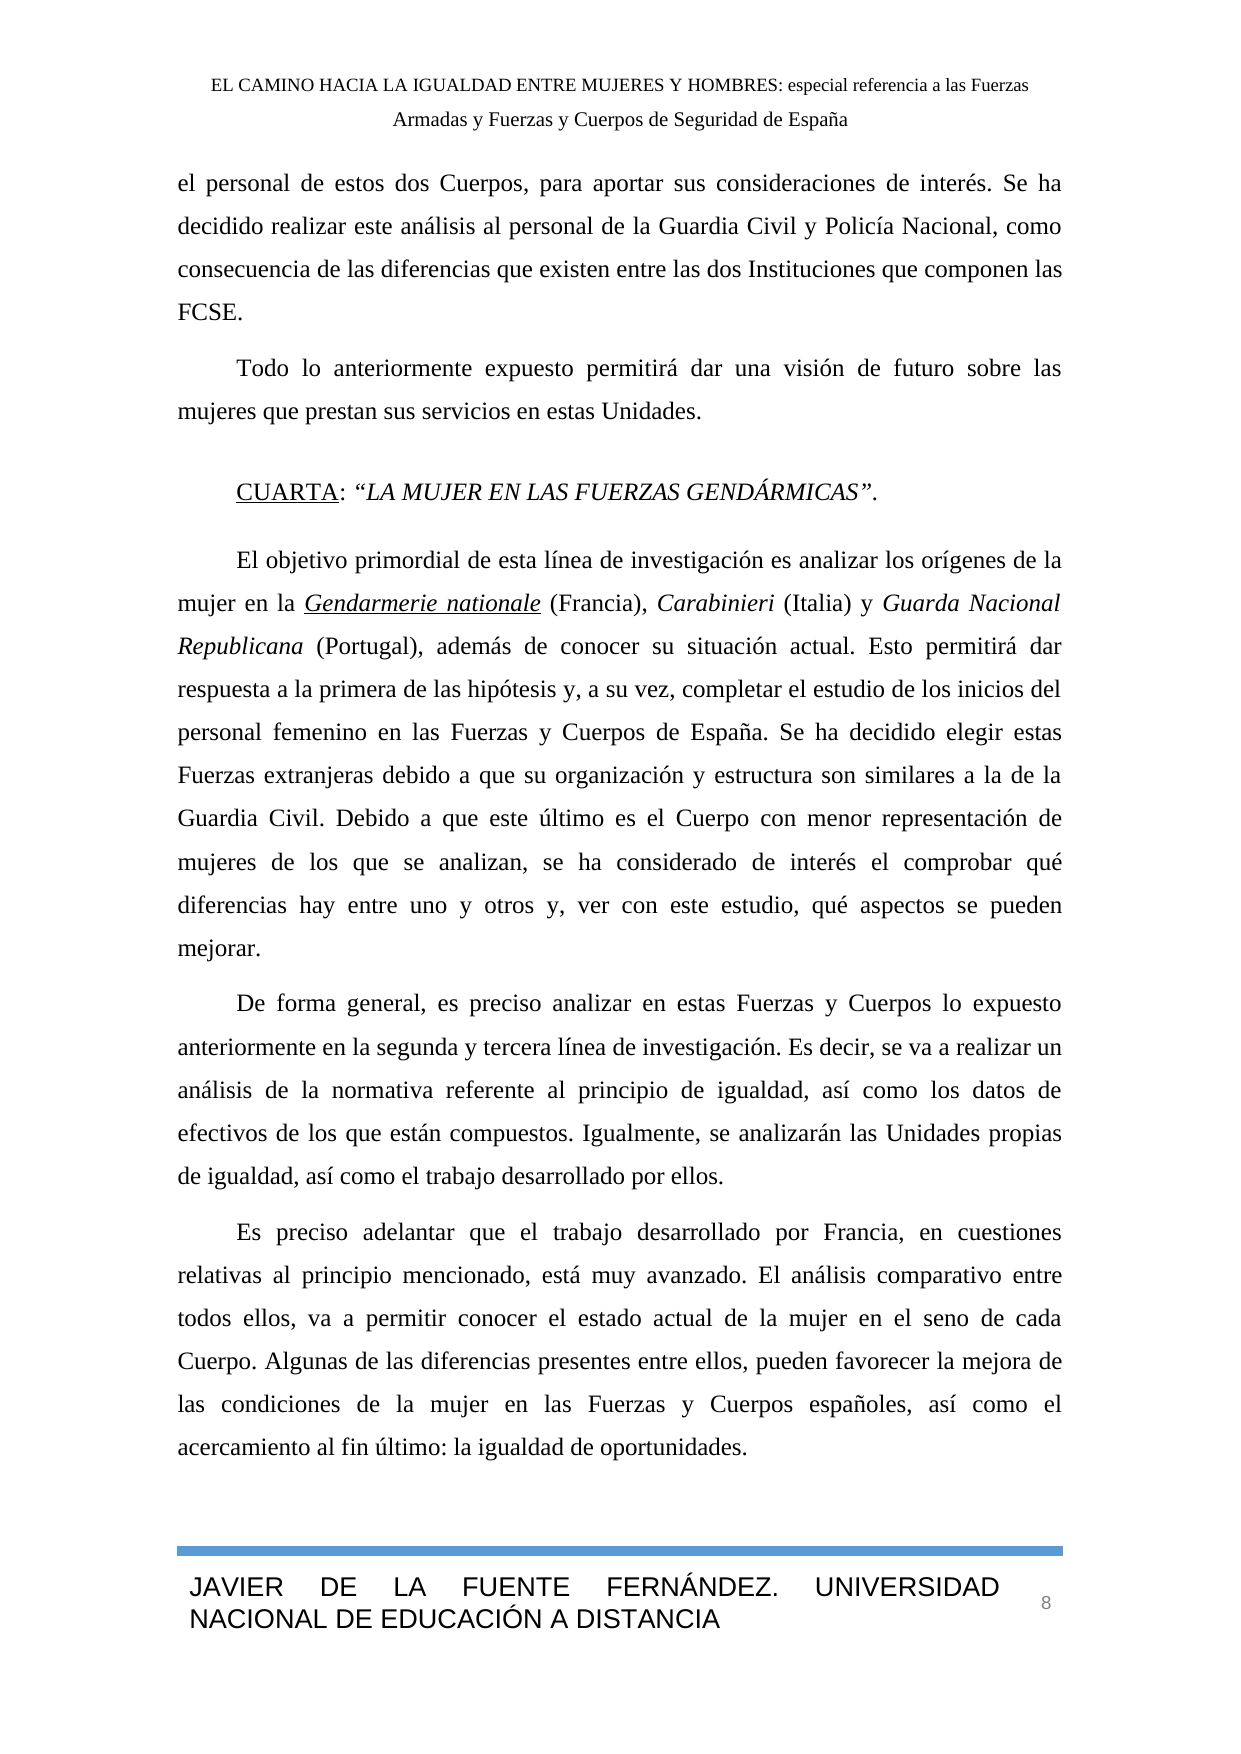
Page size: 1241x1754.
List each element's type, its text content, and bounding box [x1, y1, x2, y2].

text Todo lo anteriormente expuesto permitirá dar una visión de futuro sobre las mujeres que prestan sus servicios en estas Unidades. [177, 353, 1063, 425]
text De forma general, es preciso analizar en estas Fuerzas y Cuerpos lo expuesto anteriormente en la segunda y tercera línea de investigación. Es decir, se va a realizar un análisis de la normativa referente al principio de igualdad, así como los datos de efectivos de los que están compuestos. Igualmente, se analizarán las Unidades propias de igualdad, así como el trabajo desarrollado por ellos. [177, 988, 1063, 1190]
text CUARTA: “LA MUJER EN LAS FUERZAS GENDÁRMICAS”. [177, 477, 1063, 505]
text Es preciso adelantar que el trabajo desarrollado por Francia, en cuestiones relativas al principio mencionado, está muy avanzado. El análisis comparativo entre todos ellos, va a permitir conocer el estado actual de la mujer en el seno de cada Cuerpo. Algunas de las diferencias presentes entre ellos, pueden favorecer la mejora de las condiciones de la mujer en las Fuerzas y Cuerpos españoles, así como el acercamiento al fin último: la igualdad de oportunidades. [177, 1217, 1063, 1461]
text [177, 168, 1063, 326]
text El objetivo primordial de esta línea de investigación es analizar los orígenes de la mujer en la Gendarmerie nationale (Francia), Carabinieri (Italia) y Guarda Nacional Republicana (Portugal), además de conocer su situación actual. Esto permitirá dar respuesta a la primera de las hipótesis y, a su vez, completar el estudio de los inicios del personal femenino en las Fuerzas y Cuerpos de España. Se ha decidido elegir estas Fuerzas extranjeras debido a que su organización y estructura son similares a la de la Guardia Civil. Debido a que este último es el Cuerpo con menor representación de mujeres de los que se analizan, se ha considerado de interés el comprobar qué diferencias hay entre uno y otros y, ver con este estudio, qué aspectos se pueden mejorar. [177, 545, 1063, 962]
